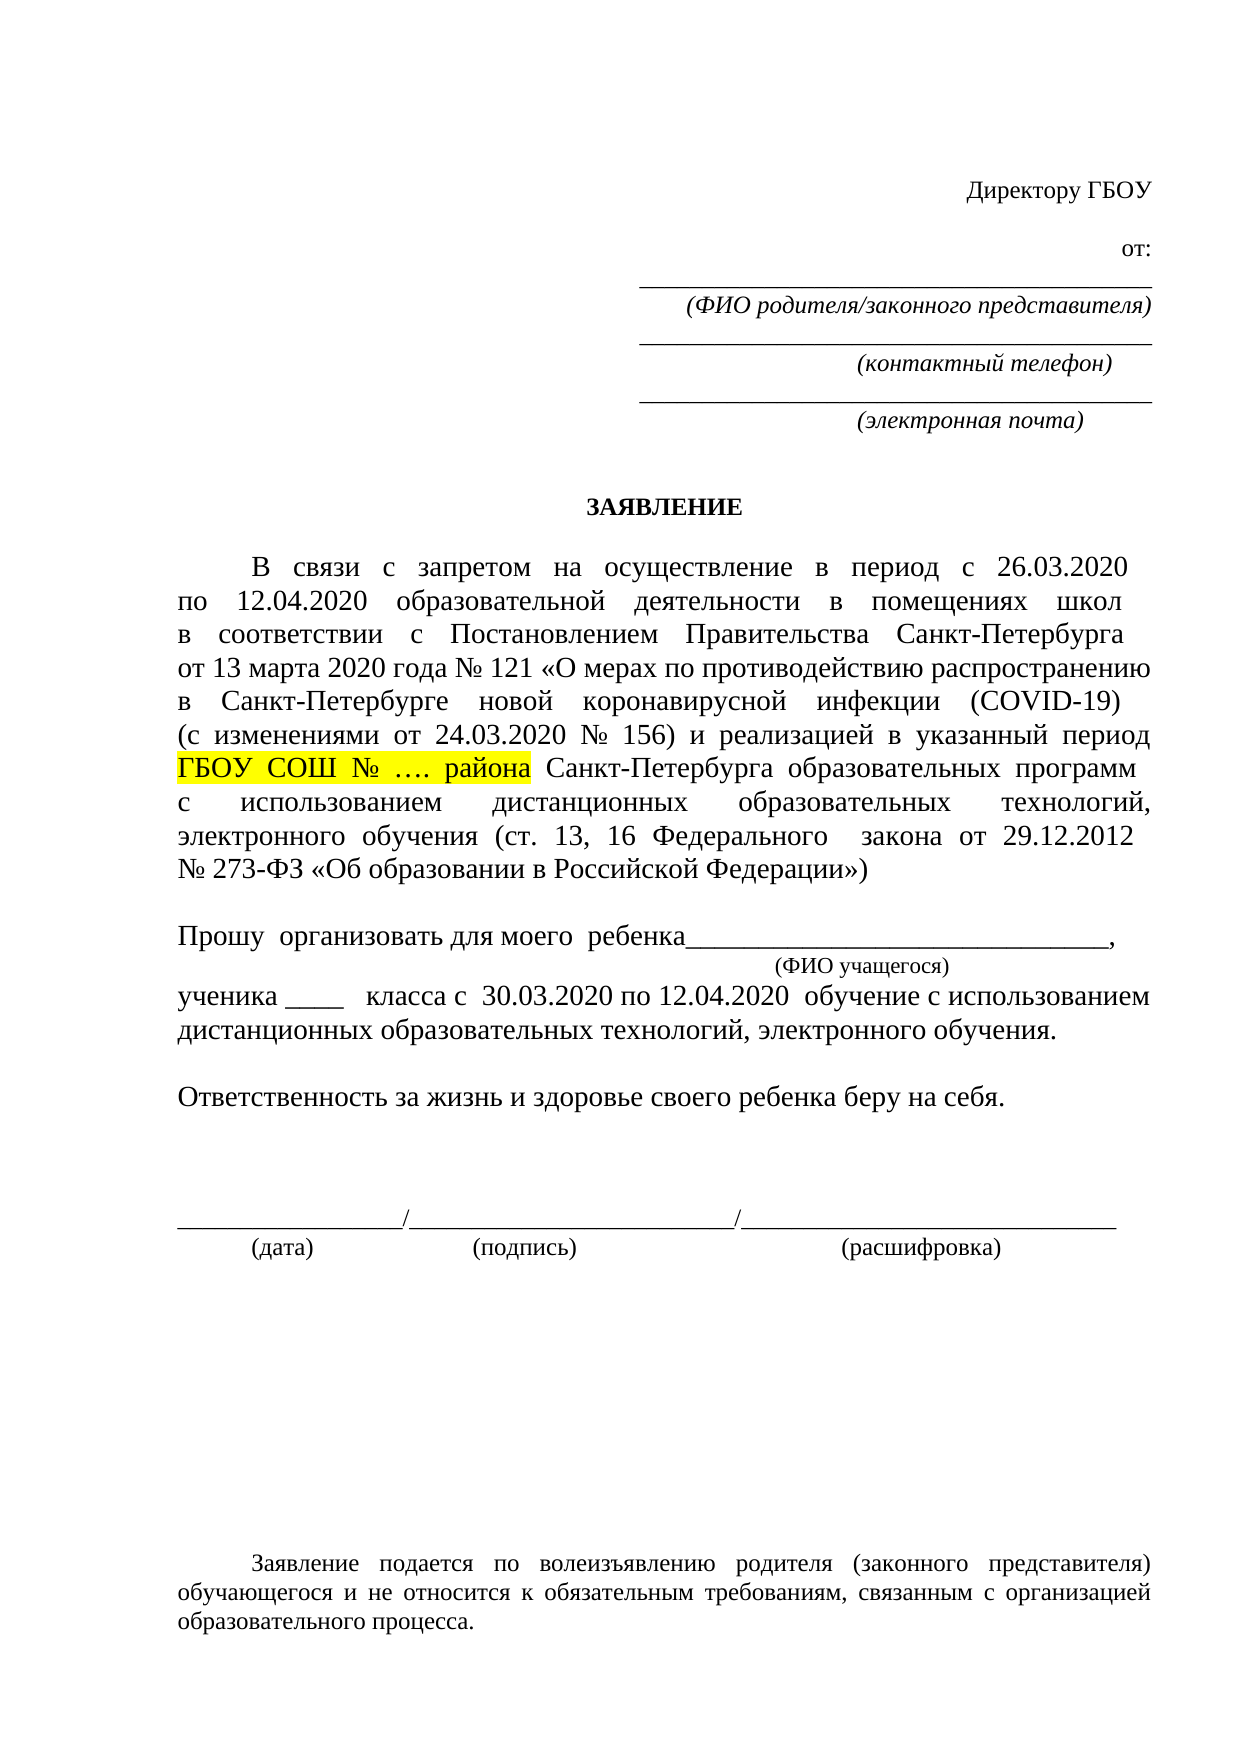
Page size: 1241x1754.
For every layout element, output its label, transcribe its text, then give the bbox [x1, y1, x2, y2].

text _________________________________________ [177, 319, 1152, 348]
text (контактный телефон) [177, 348, 1152, 377]
text от: [177, 233, 1152, 262]
text Прошу организовать для моего ребенка_____________________________, [177, 918, 1152, 952]
text ученика ____ класса с 30.03.2020 по 12.04.2020 обучение с использованием дистанционных образовательных технологий, электронного обучения. [177, 978, 1152, 1045]
text (дата) (подпись) (расшифровка) [177, 1232, 1152, 1261]
text Ответственность за жизнь и здоровье своего ребенка беру на себя. [177, 1079, 1152, 1112]
text (ФИО родителя/законного представителя) [177, 291, 1152, 319]
text _________________________________________ [177, 262, 1152, 291]
list Заявление подается по волеизъявлению родителя (законного представителя) обучающегося и не относится к обязательным требованиям, связанным с организацией образовательного процесса. [177, 1548, 1152, 1635]
text _________________________________________ [177, 377, 1152, 406]
text ЗАЯВЛЕНИЕ [177, 492, 1152, 521]
text Директору ГБОУ [177, 176, 1152, 204]
text В связи с запретом на осуществление в период с 26.03.2020 по 12.04.2020 образовательной деятельности в помещениях школ в соответствии с Постановлением Правительства Санкт-Петербурга от 13 марта 2020 года № 121 «О мерах по противодействию распространению в Санкт-Петербурге новой коронавирусной инфекции (COVID-19) (с изменениями от 24.03.2020 № 156) и реализацией в указанный период ГБОУ СОШ № …. района Санкт-Петербурга образовательных программ с использованием дистанционных образовательных технологий, электронного обучения (ст. 13, 16 Федерального закона от 29.12.2012 № 273-ФЗ «Об образовании в Российской Федерации») [177, 549, 1152, 885]
text (электронная почта) [177, 406, 1152, 434]
text (ФИО учащегося) [177, 952, 1152, 978]
text __________________/__________________________/______________________________ [177, 1203, 1152, 1232]
